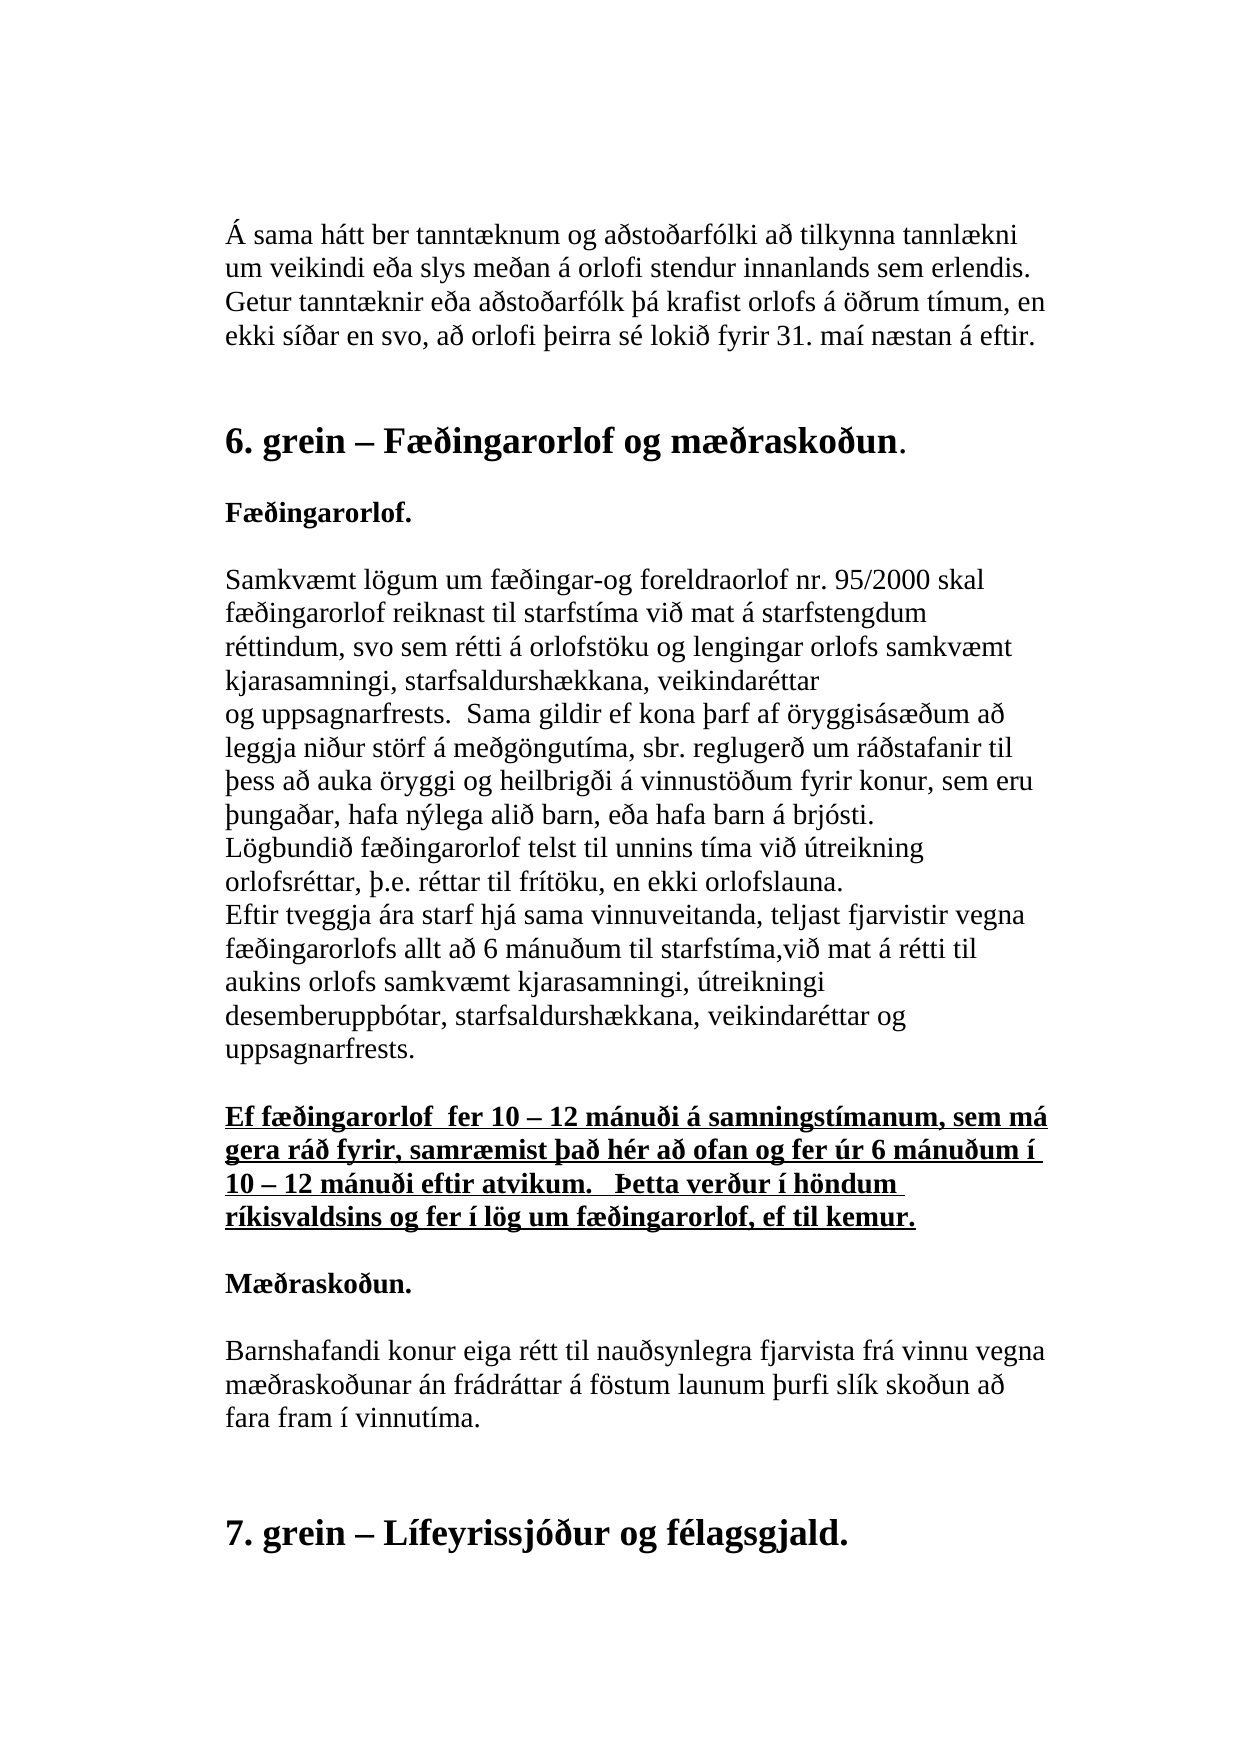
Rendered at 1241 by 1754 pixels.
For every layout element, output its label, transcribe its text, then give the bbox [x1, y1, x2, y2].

text Ef fæðingarorlof fer 10 – 12 mánuði á samningstímanum, sem má gera ráð fyrir, samræmist það hér að ofan og fer úr 6 mánuðum í 10 – 12 mánuði eftir atvikum. Þetta verður í höndum ríkisvaldsins og fer í lög um fæðingarorlof, ef til kemur. [225, 1099, 1053, 1233]
text 6. grein – Fæðingarorlof og mæðraskoðun. [187, 418, 1053, 461]
text Mæðraskoðun. [187, 1266, 1053, 1300]
text Barnshafandi konur eiga rétt til nauðsynlegra fjarvista frá vinnu vegna mæðraskoðunar án frádráttar á föstum launum þurfi slík skoðun að fara fram í vinnutíma. [225, 1333, 1053, 1434]
text Lögbundið fæðingarorlof telst til unnins tíma við útreikning orlofsréttar, þ.e. réttar til frítöku, en ekki orlofslauna. [225, 830, 1053, 897]
text Á sama hátt ber tanntæknum og aðstoðarfólki að tilkynna tannlækni um veikindi eða slys meðan á orlofi stendur innanlands sem erlendis. Getur tanntæknir eða aðstoðarfólk þá krafist orlofs á öðrum tímum, en ekki síðar en svo, að orlofi þeirra sé lokið fyrir 31. maí næstan á eftir. [225, 217, 1053, 351]
text og uppsagnarfrests. Sama gildir ef kona þarf af öryggisásæðum að leggja niður störf á meðgöngutíma, sbr. reglugerð um ráðstafanir til þess að auka öryggi og heilbrigði á vinnustöðum fyrir konur, sem eru þungaðar, hafa nýlega alið barn, eða hafa barn á brjósti. [225, 696, 1053, 830]
text 7. grein – Lífeyrissjóður og félagsgjald. [187, 1511, 1053, 1554]
text Eftir tveggja ára starf hjá sama vinnuveitanda, teljast fjarvistir vegna fæðingarorlofs allt að 6 mánuðum til starfstíma,við mat á rétti til aukins orlofs samkvæmt kjarasamningi, útreikningi desemberuppbótar, starfsaldurshækkana, veikindaréttar og uppsagnarfrests. [225, 897, 1053, 1065]
text Fæðingarorlof. [225, 495, 1053, 528]
text Samkvæmt lögum um fæðingar-og foreldraorlof nr. 95/2000 skal fæðingarorlof reiknast til starfstíma við mat á starfstengdum réttindum, svo sem rétti á orlofstöku og lengingar orlofs samkvæmt kjarasamningi, starfsaldurshækkana, veikindaréttar [225, 562, 1053, 696]
